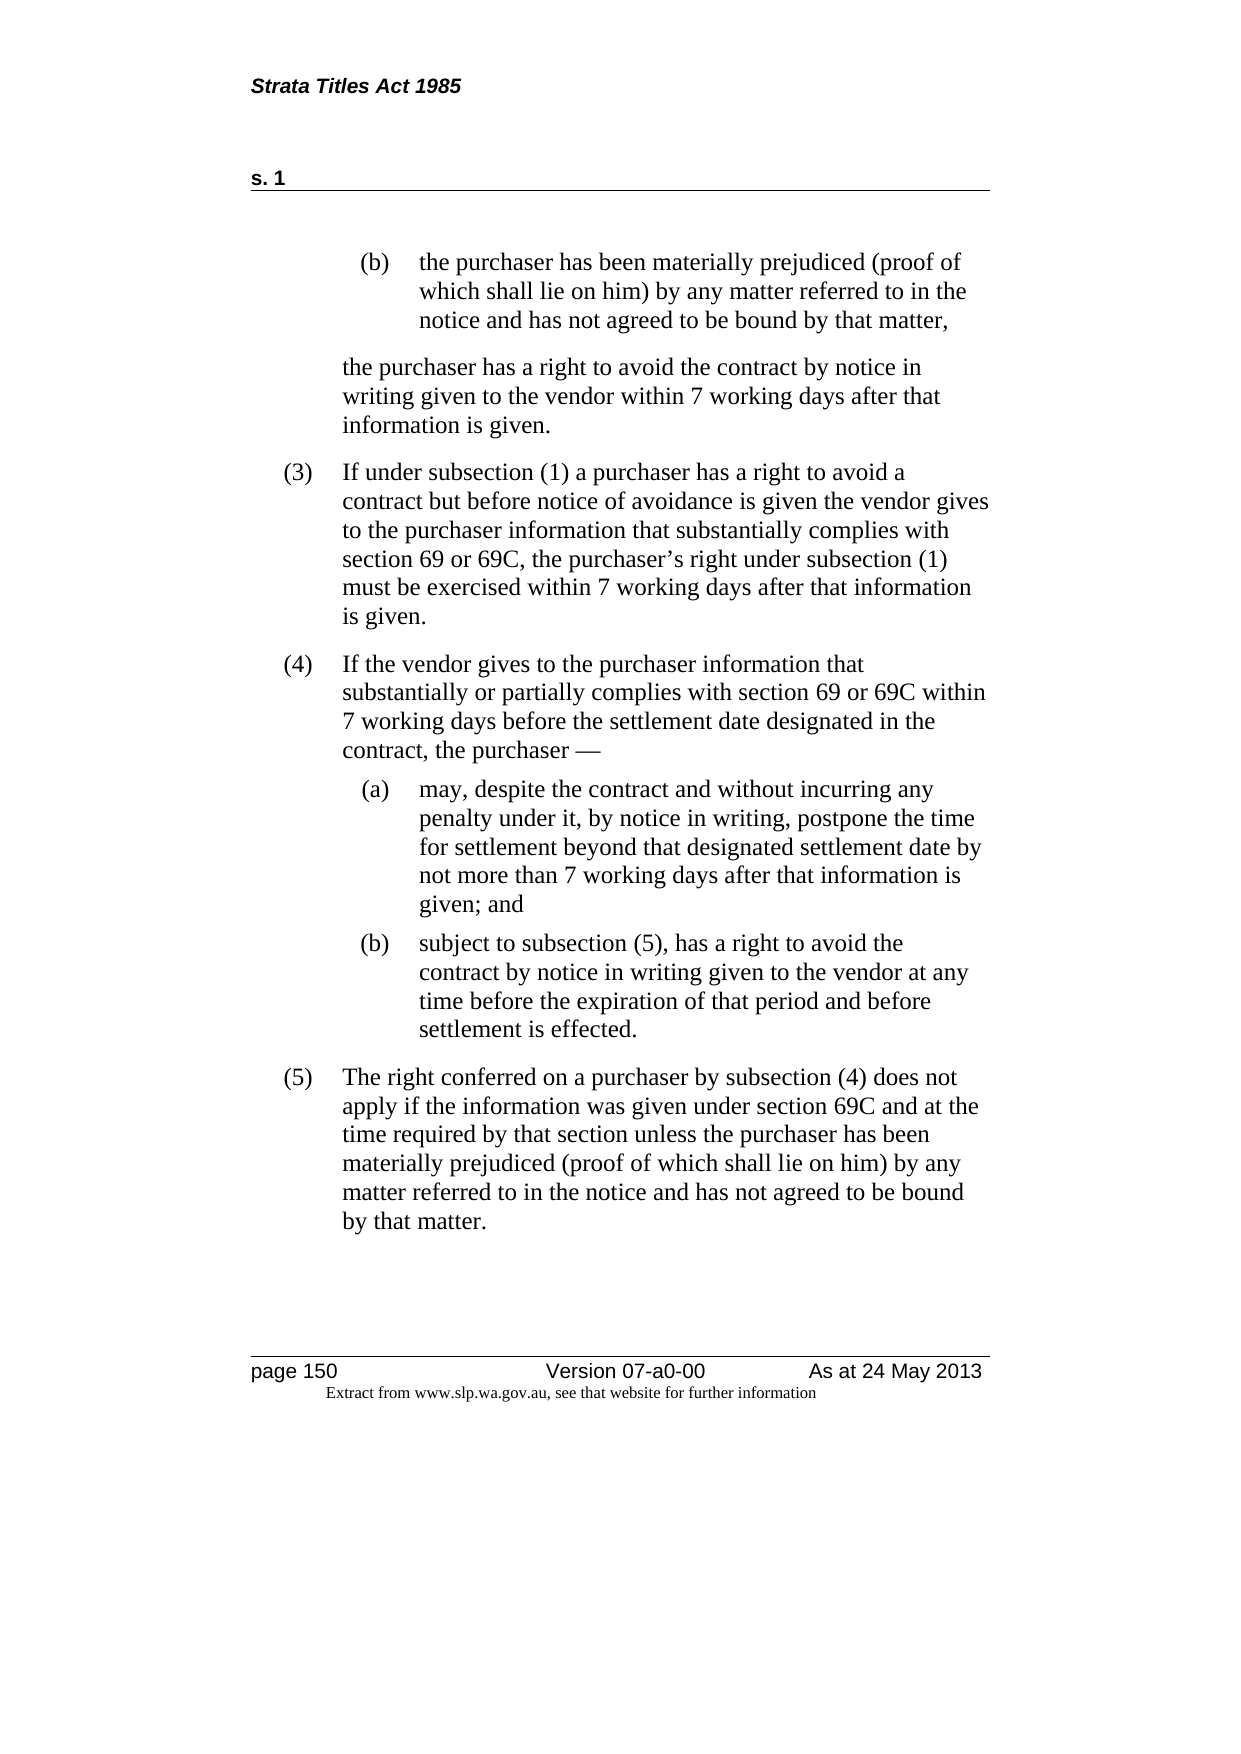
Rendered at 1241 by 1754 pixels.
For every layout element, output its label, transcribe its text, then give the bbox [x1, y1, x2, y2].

text (3) If under subsection (1) a purchaser has a right to avoid a contract but before notice of avoidance is given the vendor gives to the purchaser information that substantially complies with section 69 or 69C, the purchaser’s right under subsection (1) must be exercised within 7 working days after that information is given. [251, 457, 990, 630]
text (b) subject to subsection (5), has a right to avoid the contract by notice in writing given to the vendor at any time before the expiration of that period and before settlement is effected. [251, 928, 990, 1043]
text (5) The right conferred on a purchaser by subsection (4) does not apply if the information was given under section 69C and at the time required by that section unless the purchaser has been materially prejudiced (proof of which shall lie on him) by any matter referred to in the notice and has not agreed to be bound by that matter. [251, 1062, 990, 1234]
text (4) If the vendor gives to the purchaser information that substantially or partially complies with section 69 or 69C within 7 working days before the settlement date designated in the contract, the purchaser — [251, 649, 990, 764]
text (a) may, despite the contract and without incurring any penalty under it, by notice in writing, postpone the time for settlement beyond that designated settlement date by not more than 7 working days after that information is given; and [251, 774, 990, 918]
text (b) the purchaser has been materially prejudiced (proof of which shall lie on him) by any matter referred to in the notice and has not agreed to be bound by that matter, [251, 247, 990, 334]
text the purchaser has a right to avoid the contract by notice in writing given to the vendor within 7 working days after that information is given. [251, 352, 990, 439]
